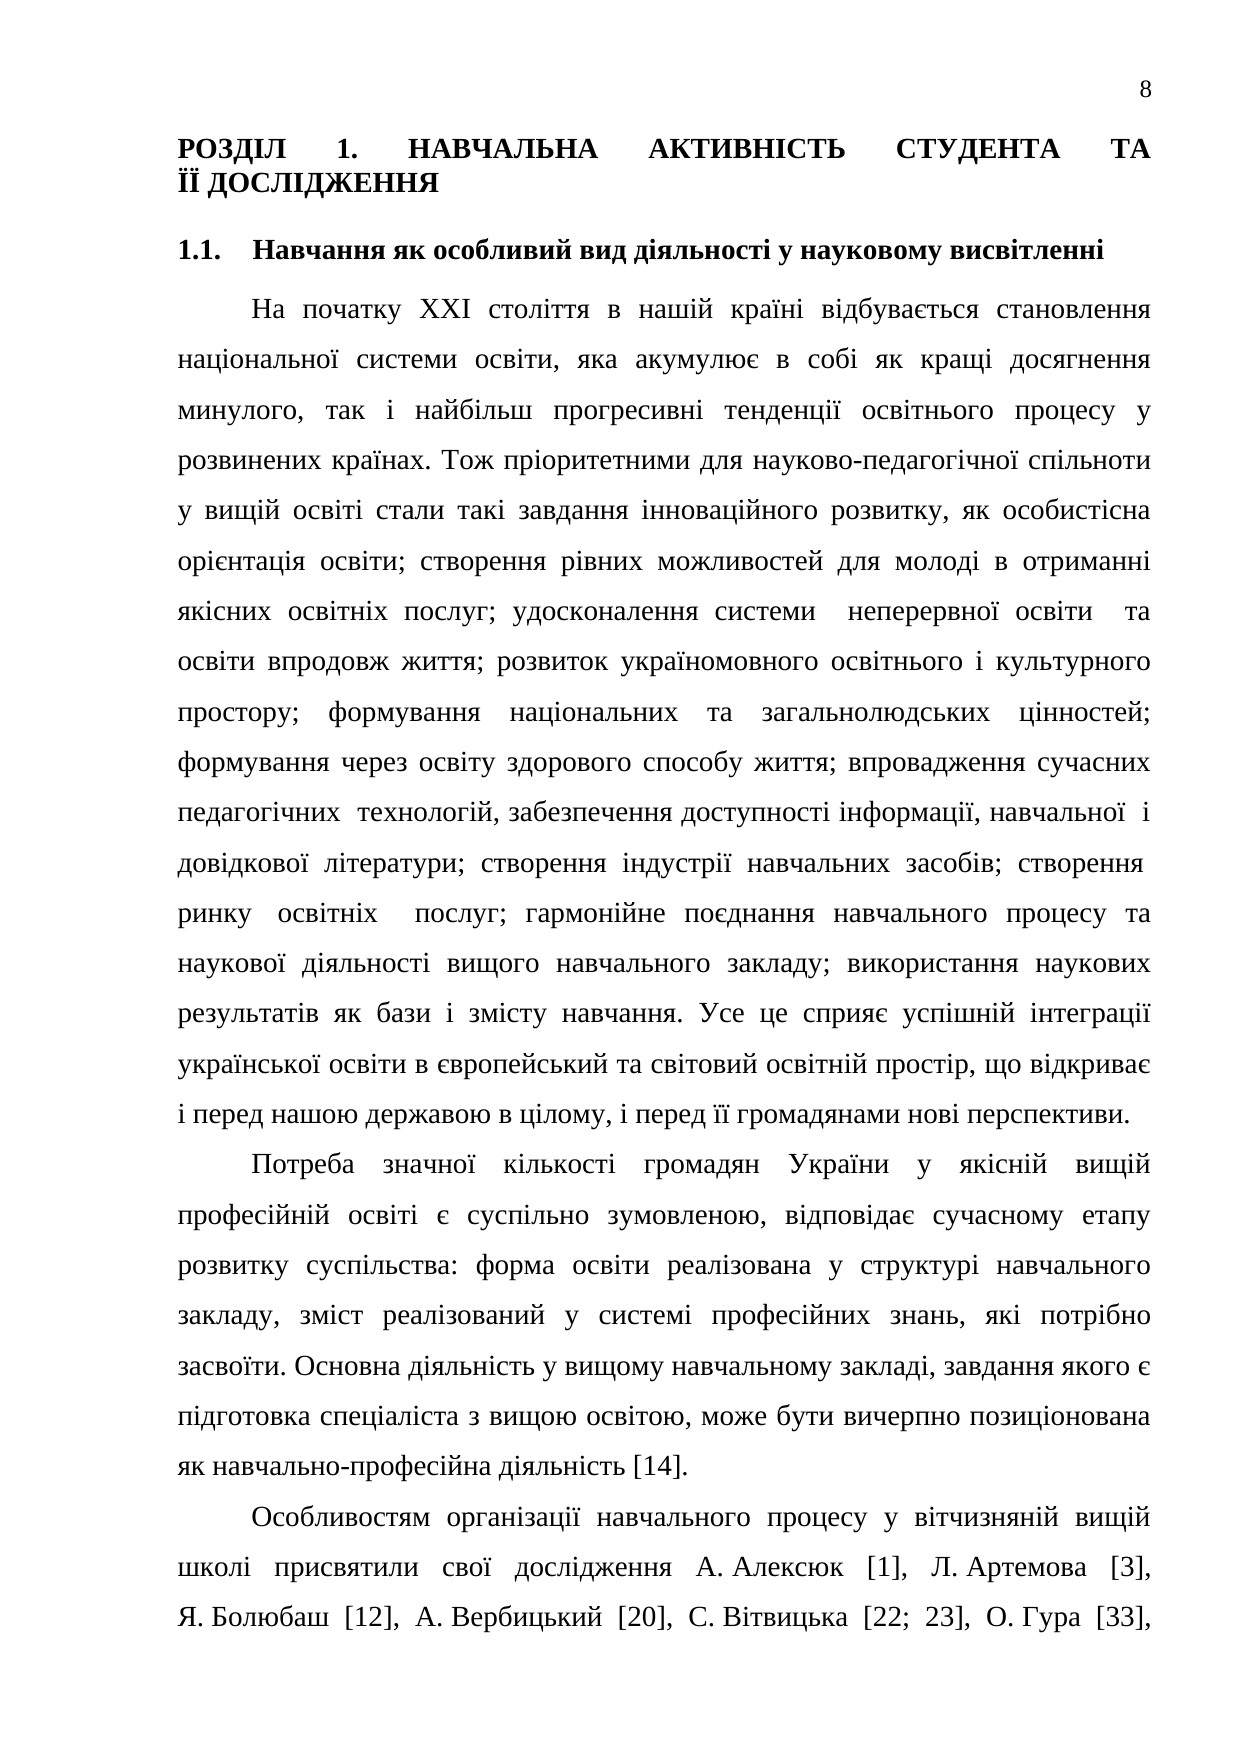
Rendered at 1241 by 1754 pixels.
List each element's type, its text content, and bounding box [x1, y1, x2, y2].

text Потреба значної кількості громадян України у якісній вищій професійній освіті є суспільно зумовленою, відповідає сучасному етапу розвитку суспільства: форма освіти реалізована у структурі навчального закладу, зміст реалізований у системі професійних знань, які потрібно засвоїти. Основна діяльність у вищому навчальному закладі, завдання якого є підготовка спеціаліста з вищою освітою, може бути вичерпно позиціонована як навчально-професійна діяльність [14]. [177, 1147, 1152, 1482]
list Навчання як особливий вид діяльності у науковому висвітленні [177, 232, 1152, 265]
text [177, 1499, 1152, 1633]
text На початку ХХІ століття в нашій країні відбувається становлення національної системи освіти, яка акумулює в собі як кращі досягнення минулого, так і найбільш прогресивні тенденції освітнього процесу у розвинених країнах. Тож пріоритетними для науково-педагогічної спільноти у вищій освіті стали такі завдання інноваційного розвитку, як особистісна орієнтація освіти; створення рівних можливостей для молоді в отриманні якісних освітніх послуг; удосконалення системи неперервної освіти та освіти впродовж життя; розвиток україномовного освітнього і культурного простору; формування національних та загальнолюдських цінностей; формування через освіту здорового способу життя; впровадження сучасних педагогічних технологій, забезпечення доступності інформації, навчальної і довідкової літератури; створення індустрії навчальних засобів; створення ринку освітніх послуг; гармонійне поєднання навчального процесу та наукової діяльності вищого навчального закладу; використання наукових результатів як бази і змісту навчання. Усе це сприяє успішній інтеграції української освіти в європейський та світовий освітній простір, що відкриває і перед нашою державою в цілому, і перед її громадянами нові перспективи. [177, 291, 1152, 1130]
text РОЗДІЛ 1. НАВЧАЛЬНА АКТИВНІСТЬ СТУДЕНТА ТА ЇЇ ДОСЛІДЖЕННЯ [177, 131, 1152, 198]
